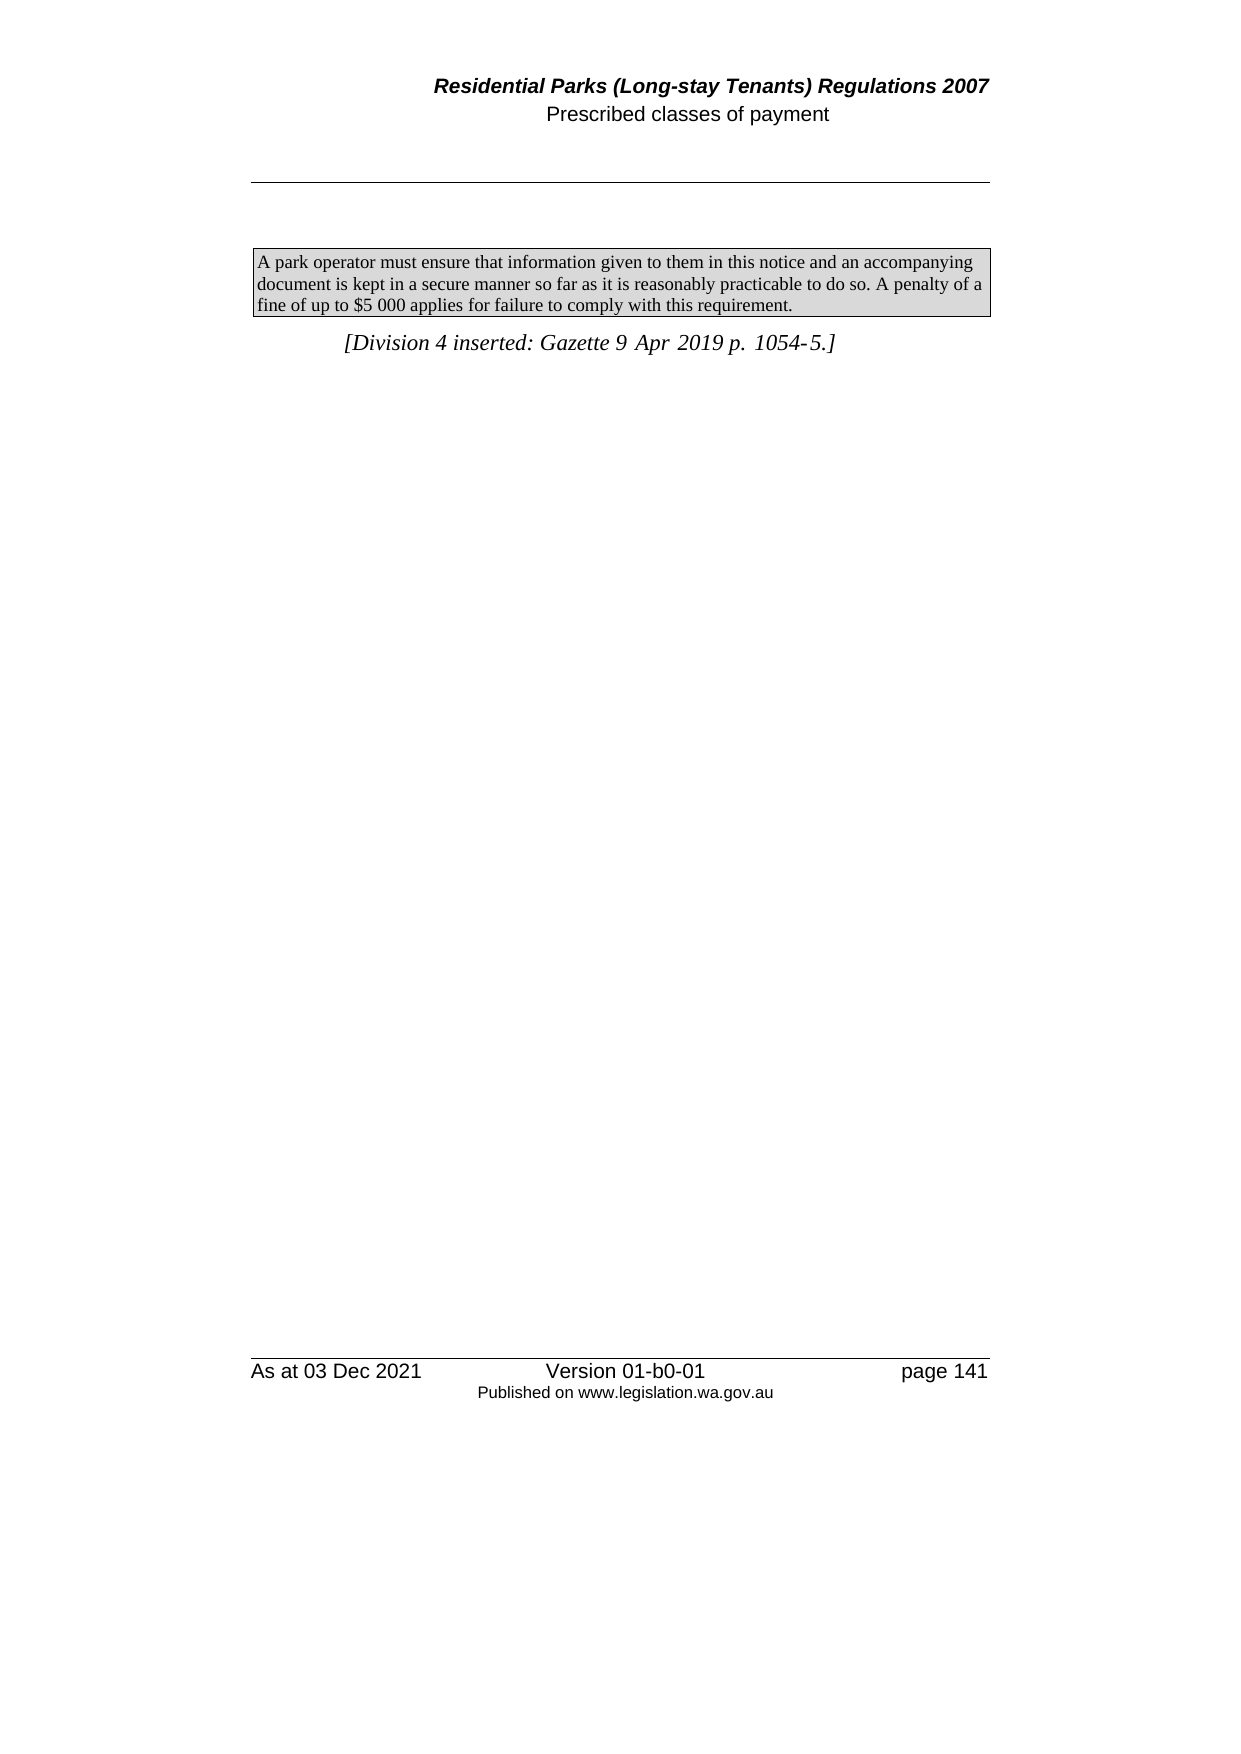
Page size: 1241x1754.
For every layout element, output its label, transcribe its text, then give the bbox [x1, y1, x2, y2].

text [Division 4 inserted: Gazette 9 Apr 2019 p. 1054-5.] [251, 329, 990, 356]
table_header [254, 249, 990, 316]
